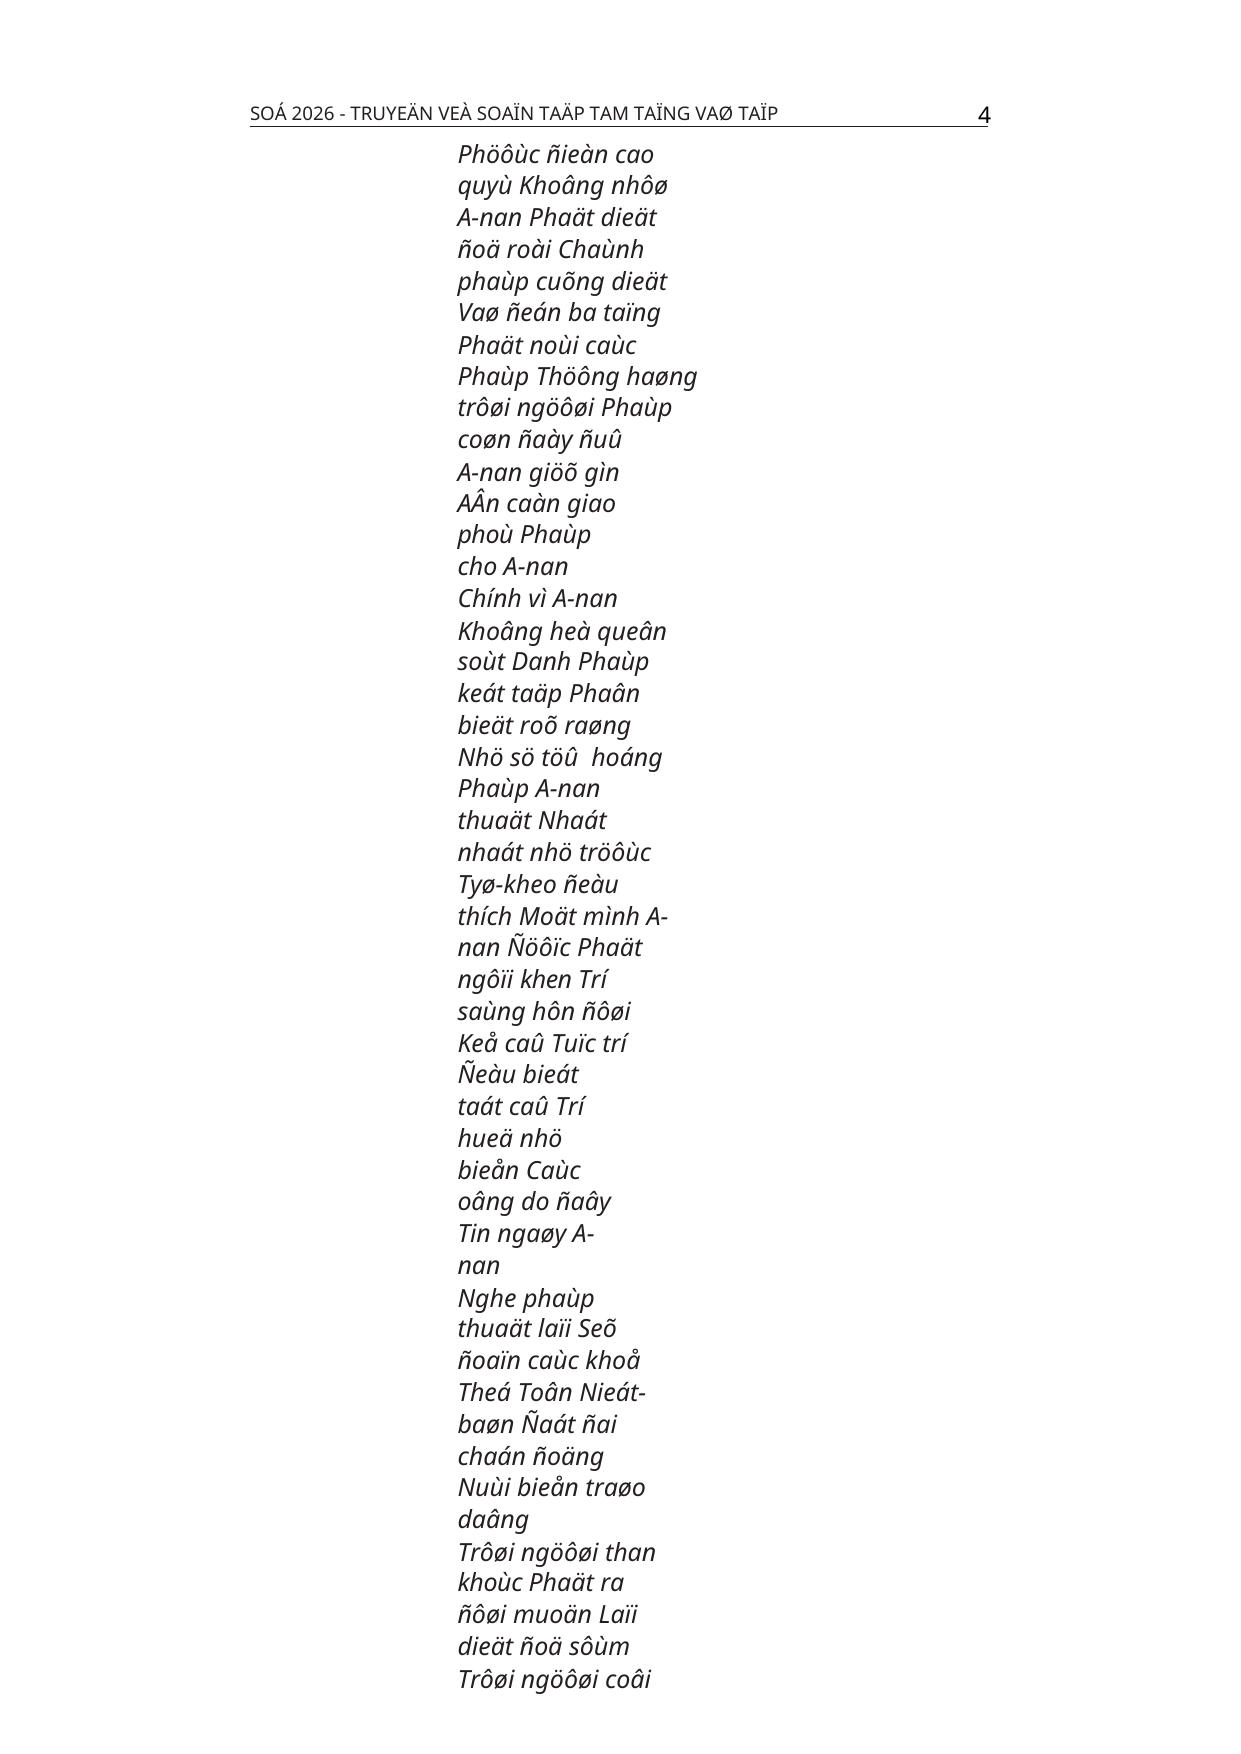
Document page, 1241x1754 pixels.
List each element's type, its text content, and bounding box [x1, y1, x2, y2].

text Phaät noùi caùc Phaùp Thöông haøng trôøi ngöôøi Phaùp coøn ñaày ñuû [457, 329, 702, 456]
text Nghe phaùp thuaät laïi Seõ ñoaïn caùc khoå Theá Toân Nieát-baøn Ñaát ñai chaán ñoäng Nuùi bieån traøo daâng [457, 1282, 663, 1536]
text Khoâng heà queân soùt Danh Phaùp keát taäp Phaân bieät roõ raøng Nhö sö töû hoáng Phaùp A-nan thuaät Nhaát nhaát nhö tröôùc Tyø-kheo ñeàu thích Moät mình A-nan Ñöôïc Phaät ngôïi khen Trí saùng hôn ñôøi [457, 615, 673, 1028]
text Keå caû Tuïc trí Ñeàu bieát taát caû Trí hueä nhö bieån Caùc oâng do ñaây Tin ngaøy A-nan [457, 1028, 628, 1282]
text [457, 1663, 677, 1694]
text Trôøi ngöôøi than khoùc Phaät ra ñôøi muoän Laïi dieät ñoä sôùm [457, 1536, 673, 1663]
text Phöôùc ñieàn cao quyù Khoâng nhôø A-nan Phaät dieät ñoä roài Chaùnh phaùp cuõng dieät Vaø ñeán ba taïng [457, 138, 686, 329]
text A-nan giöõ gìn AÂn caàn giao phoù Phaùp cho A-nan Chính vì A-nan [457, 456, 625, 615]
